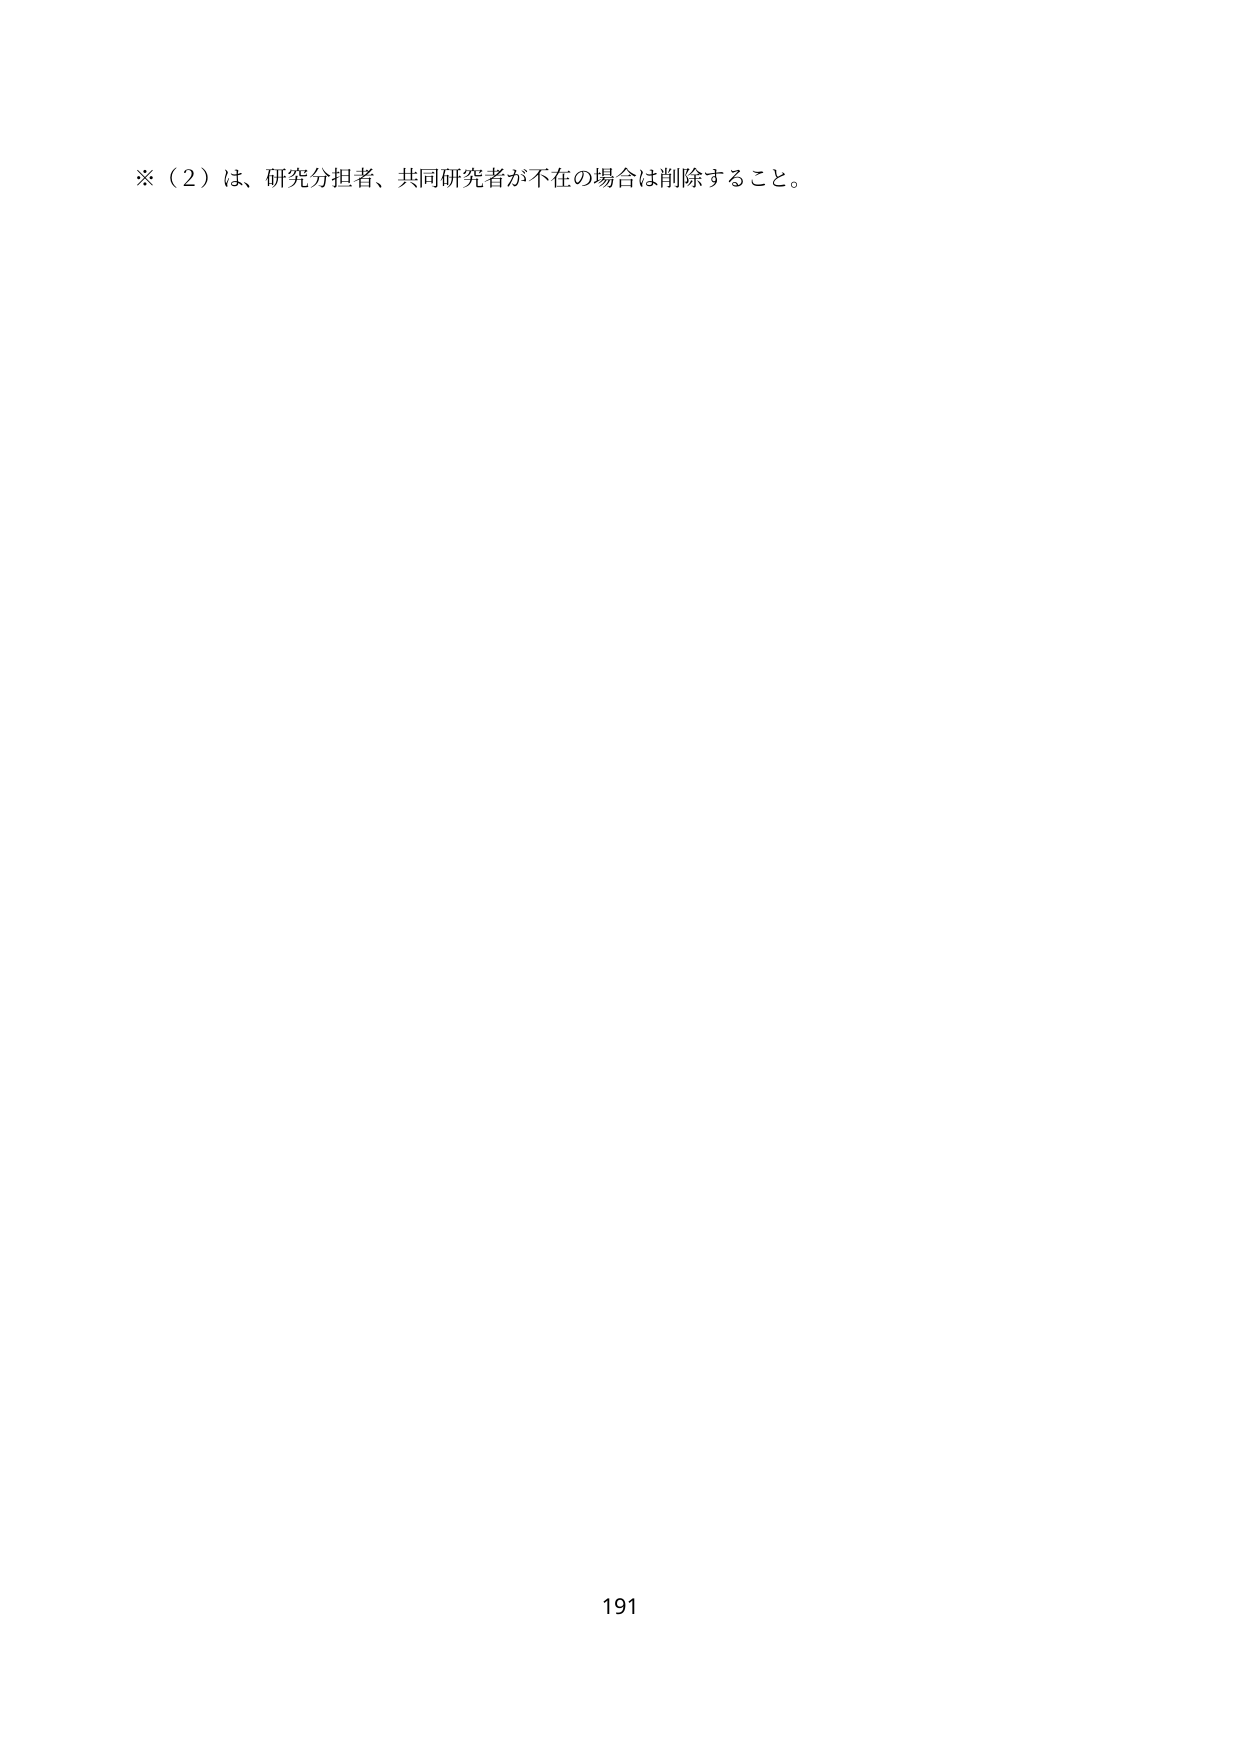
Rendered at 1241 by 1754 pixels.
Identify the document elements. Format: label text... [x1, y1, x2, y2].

text ※（２）は、研究分担者、共同研究者が不在の場合は削除すること。 [112, 158, 1128, 196]
